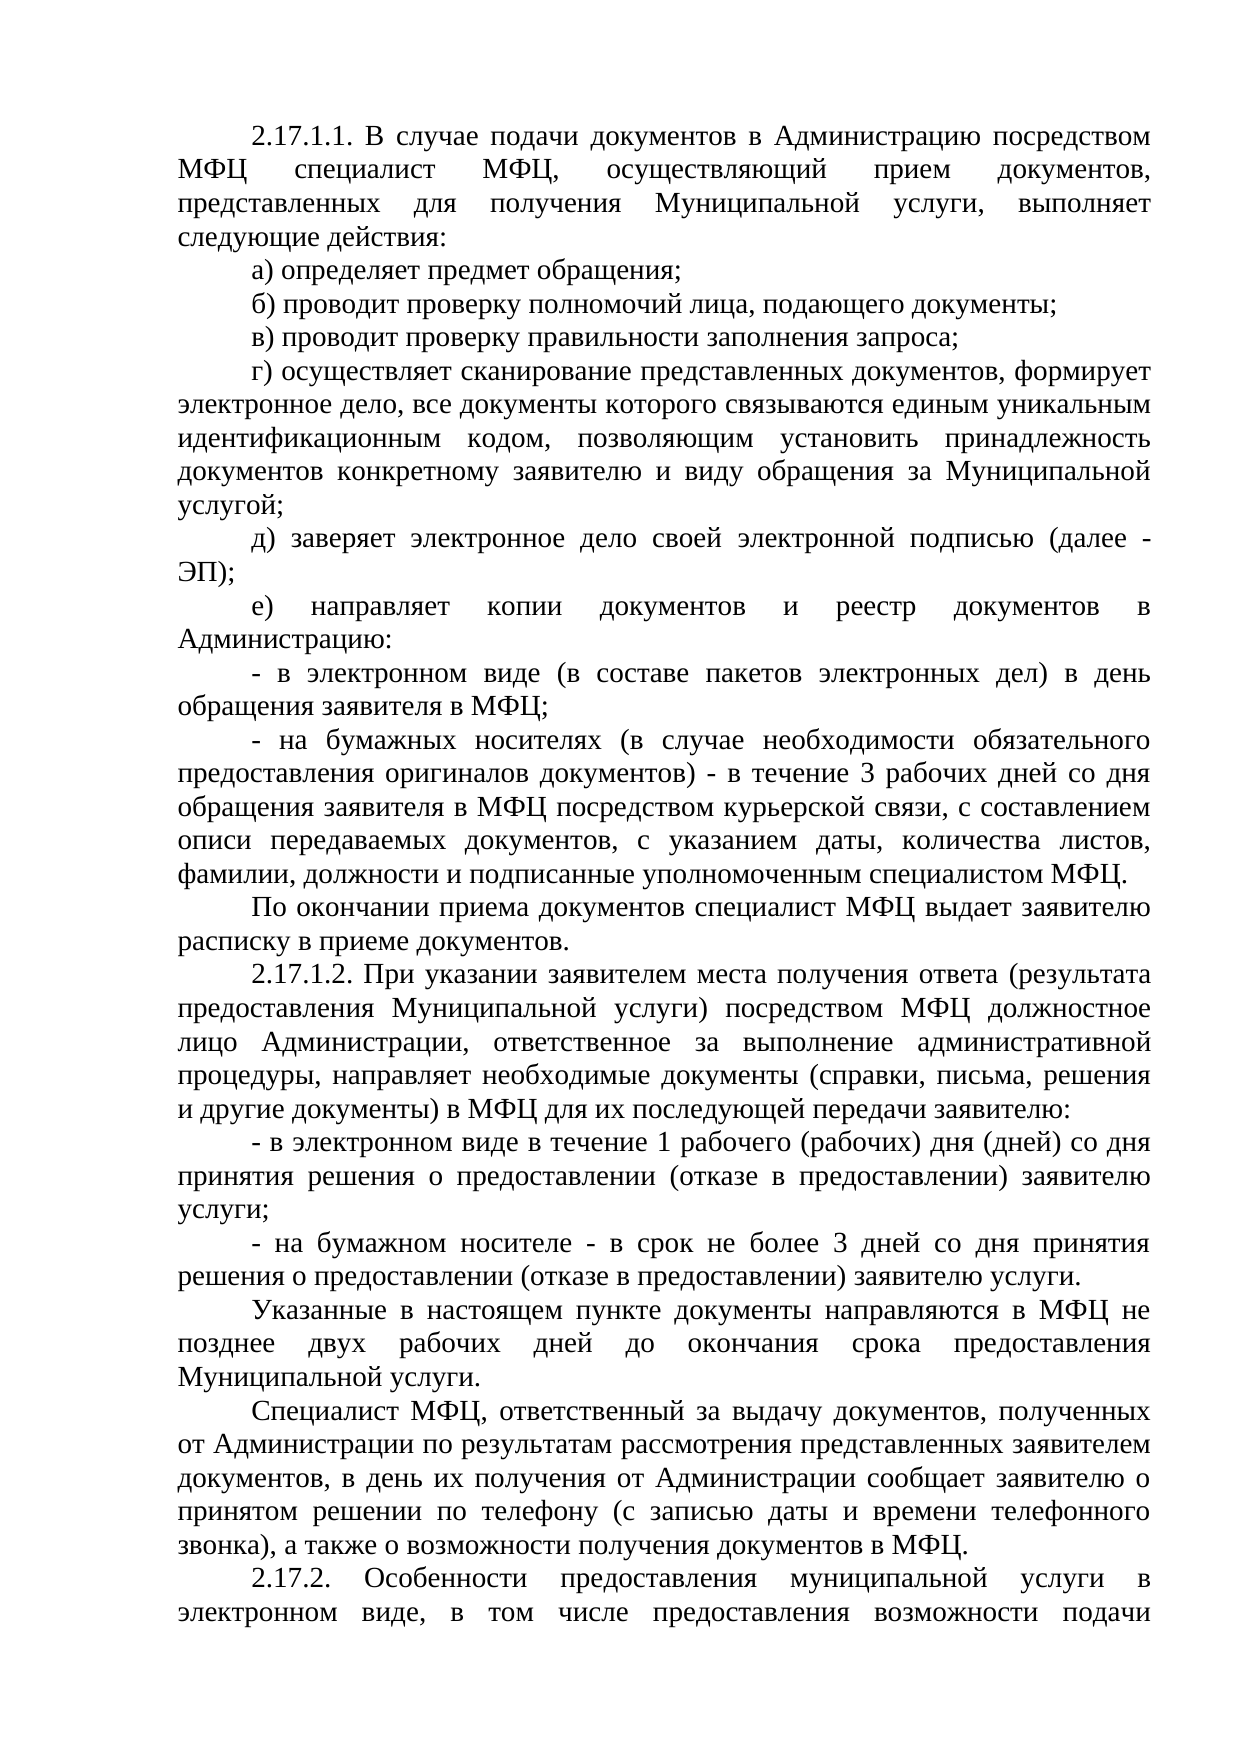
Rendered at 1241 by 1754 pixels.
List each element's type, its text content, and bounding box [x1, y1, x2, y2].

text - на бумажном носителе - в срок не более 3 дней со дня принятия решения о предоставлении (отказе в предоставлении) заявителю услуги. [177, 1225, 1152, 1292]
text б) проводит проверку полномочий лица, подающего документы; [177, 286, 1152, 319]
text - в электронном виде в течение 1 рабочего (рабочих) дня (дней) со дня принятия решения о предоставлении (отказе в предоставлении) заявителю услуги; [177, 1124, 1152, 1225]
text 2.17.1.2. При указании заявителем места получения ответа (результата предоставления Муниципальной услуги) посредством МФЦ должностное лицо Администрации, ответственное за выполнение административной процедуры, направляет необходимые документы (справки, письма, решения и другие документы) в МФЦ для их последующей передачи заявителю: [177, 957, 1152, 1124]
text а) определяет предмет обращения; [177, 252, 1152, 286]
text Указанные в настоящем пункте документы направляются в МФЦ не позднее двух рабочих дней до окончания срока предоставления Муниципальной услуги. [177, 1292, 1152, 1393]
text е) направляет копии документов и реестр документов в Администрацию: [177, 588, 1152, 655]
text в) проводит проверку правильности заполнения запроса; [177, 319, 1152, 353]
text г) осуществляет сканирование представленных документов, формирует электронное дело, все документы которого связываются единым уникальным идентификационным кодом, позволяющим установить принадлежность документов конкретному заявителю и виду обращения за Муниципальной услугой; [177, 353, 1152, 521]
text - в электронном виде (в составе пакетов электронных дел) в день обращения заявителя в МФЦ; [177, 655, 1152, 722]
text д) заверяет электронное дело своей электронной подписью (далее - ЭП); [177, 521, 1152, 588]
text 2.17.1.1. В случае подачи документов в Администрацию посредством МФЦ специалист МФЦ, осуществляющий прием документов, представленных для получения Муниципальной услуги, выполняет следующие действия: [177, 118, 1152, 252]
text - на бумажных носителях (в случае необходимости обязательного предоставления оригиналов документов) - в течение 3 рабочих дней со дня обращения заявителя в МФЦ посредством курьерской связи, с составлением описи передаваемых документов, с указанием даты, количества листов, фамилии, должности и подписанные уполномоченным специалистом МФЦ. [177, 722, 1152, 889]
text Специалист МФЦ, ответственный за выдачу документов, полученных от Администрации по результатам рассмотрения представленных заявителем документов, в день их получения от Администрации сообщает заявителю о принятом решении по телефону (с записью даты и времени телефонного звонка), а также о возможности получения документов в МФЦ. [177, 1393, 1152, 1560]
text По окончании приема документов специалист МФЦ выдает заявителю расписку в приеме документов. [177, 889, 1152, 957]
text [177, 1560, 1152, 1627]
